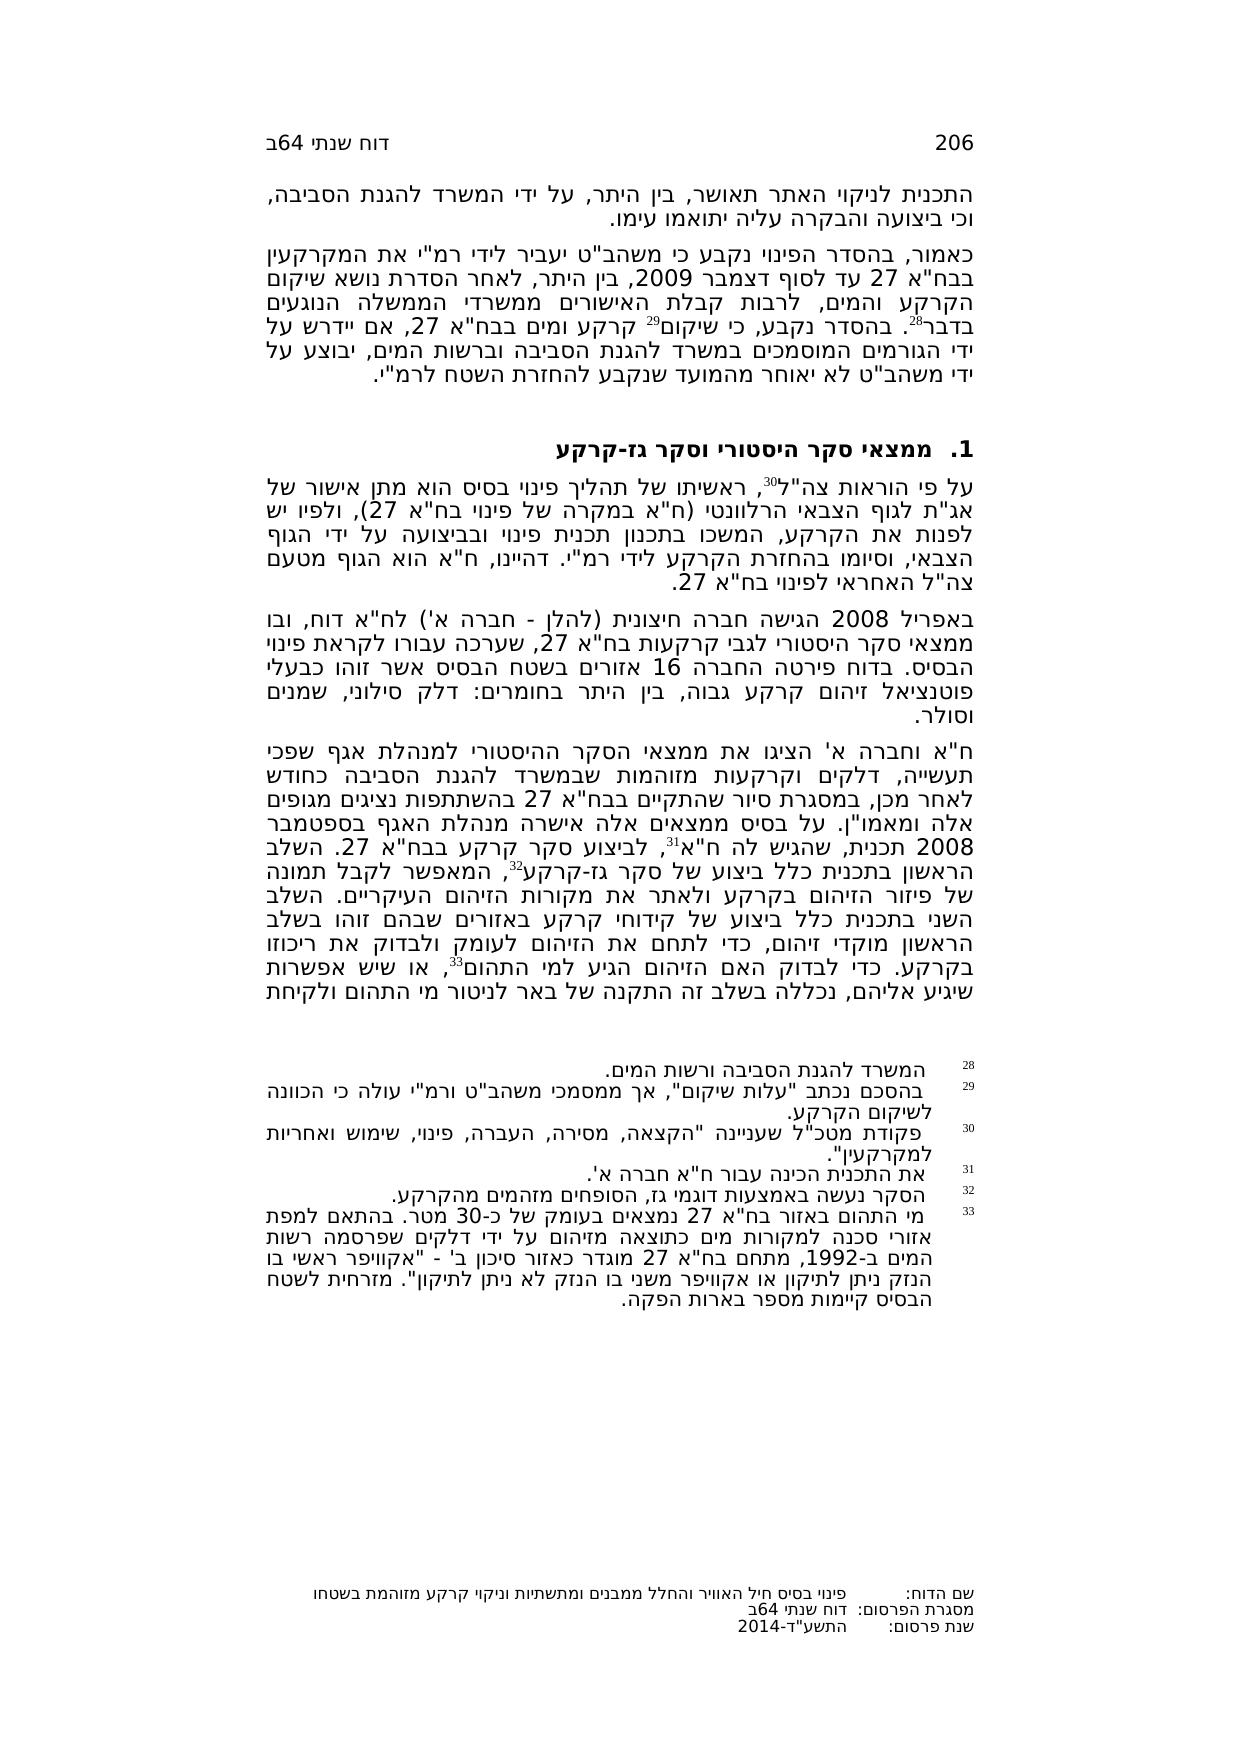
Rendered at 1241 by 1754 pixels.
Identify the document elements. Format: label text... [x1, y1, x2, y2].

text 1. ממצאי סקר היסטורי וסקר גז-קרקע [266, 436, 974, 463]
text ח"א וחברה א' הציגו את ממצאי הסקר ההיסטורי למנהלת אגף שפכי תעשייה, דלקים וקרקעות מזוהמות שבמשרד להגנת הסביבה כחודש לאחר מכן, במסגרת סיור שהתקיים בבח"א 27 בהשתתפות נציגים מגופים אלה ומאמו"ן. על בסיס ממצאים אלה אישרה מנהלת האגף בספטמבר 2008 תכנית, שהגיש לה ח"א, לביצוע סקר קרקע בבח"א 27. השלב הראשון בתכנית כלל ביצוע של סקר גז-קרקע, המאפשר לקבל תמונה של פיזור הזיהום בקרקע ולאתר את מקורות הזיהום העיקריים. השלב השני בתכנית כלל ביצוע של קידוחי קרקע באזורים שבהם זוהו בשלב הראשון מוקדי זיהום, כדי לתחם את הזיהום לעומק ולבדוק את ריכוזו בקרקע. כדי לבדוק האם הזיהום הגיע למי התהום, או שיש אפשרות שיגיע אליהם, נכללה בשלב זה התקנה של באר לניטור מי התהום ולקיחת דוגמאות קרקע ממספר עומקים בעת הקידוח של הבאר. השלב השלישי בתכנית כלל הכנת תכנית לטיפול בקרקע המזוהמת וביצועה. [266, 740, 974, 1004]
text על פי הוראות צה"ל, ראשיתו של תהליך פינוי בסיס הוא מתן אישור של אג"ת לגוף הצבאי הרלוונטי (ח"א במקרה של פינוי בח"א 27), ולפיו יש לפנות את הקרקע, המשכו בתכנון תכנית פינוי ובביצועה על ידי הגוף הצבאי, וסיומו בהחזרת הקרקע לידי רמ"י. דהיינו, ח"א הוא הגוף מטעם צה"ל האחראי לפינוי בח"א 27. [266, 476, 974, 596]
text באפריל 2008 הגישה חברה חיצונית (להלן - חברה א') לח"א דוח, ובו ממצאי סקר היסטורי לגבי קרקעות בח"א 27, שערכה עבורו לקראת פינוי הבסיס. בדוח פירטה החברה 16 אזורים בשטח הבסיס אשר זוהו כבעלי פוטנציאל זיהום קרקע גבוה, בין היתר בחומרים: דלק סילוני, שמנים וסולר. [266, 608, 974, 728]
text כאמור, בהסדר הפינוי נקבע כי משהב"ט יעביר לידי רמ"י את המקרקעין בבח"א 27 עד לסוף דצמבר 2009, בין היתר, לאחר הסדרת נושא שיקום הקרקע והמים, לרבות קבלת האישורים ממשרדי הממשלה הנוגעים בדבר. בהסדר נקבע, כי שיקום קרקע ומים בבח"א 27, אם יידרש על ידי הגורמים המוסמכים במשרד להגנת הסביבה וברשות המים, יבוצע על ידי משהב"ט לא יאוחר מהמועד שנקבע להחזרת השטח לרמ"י. [266, 243, 974, 387]
